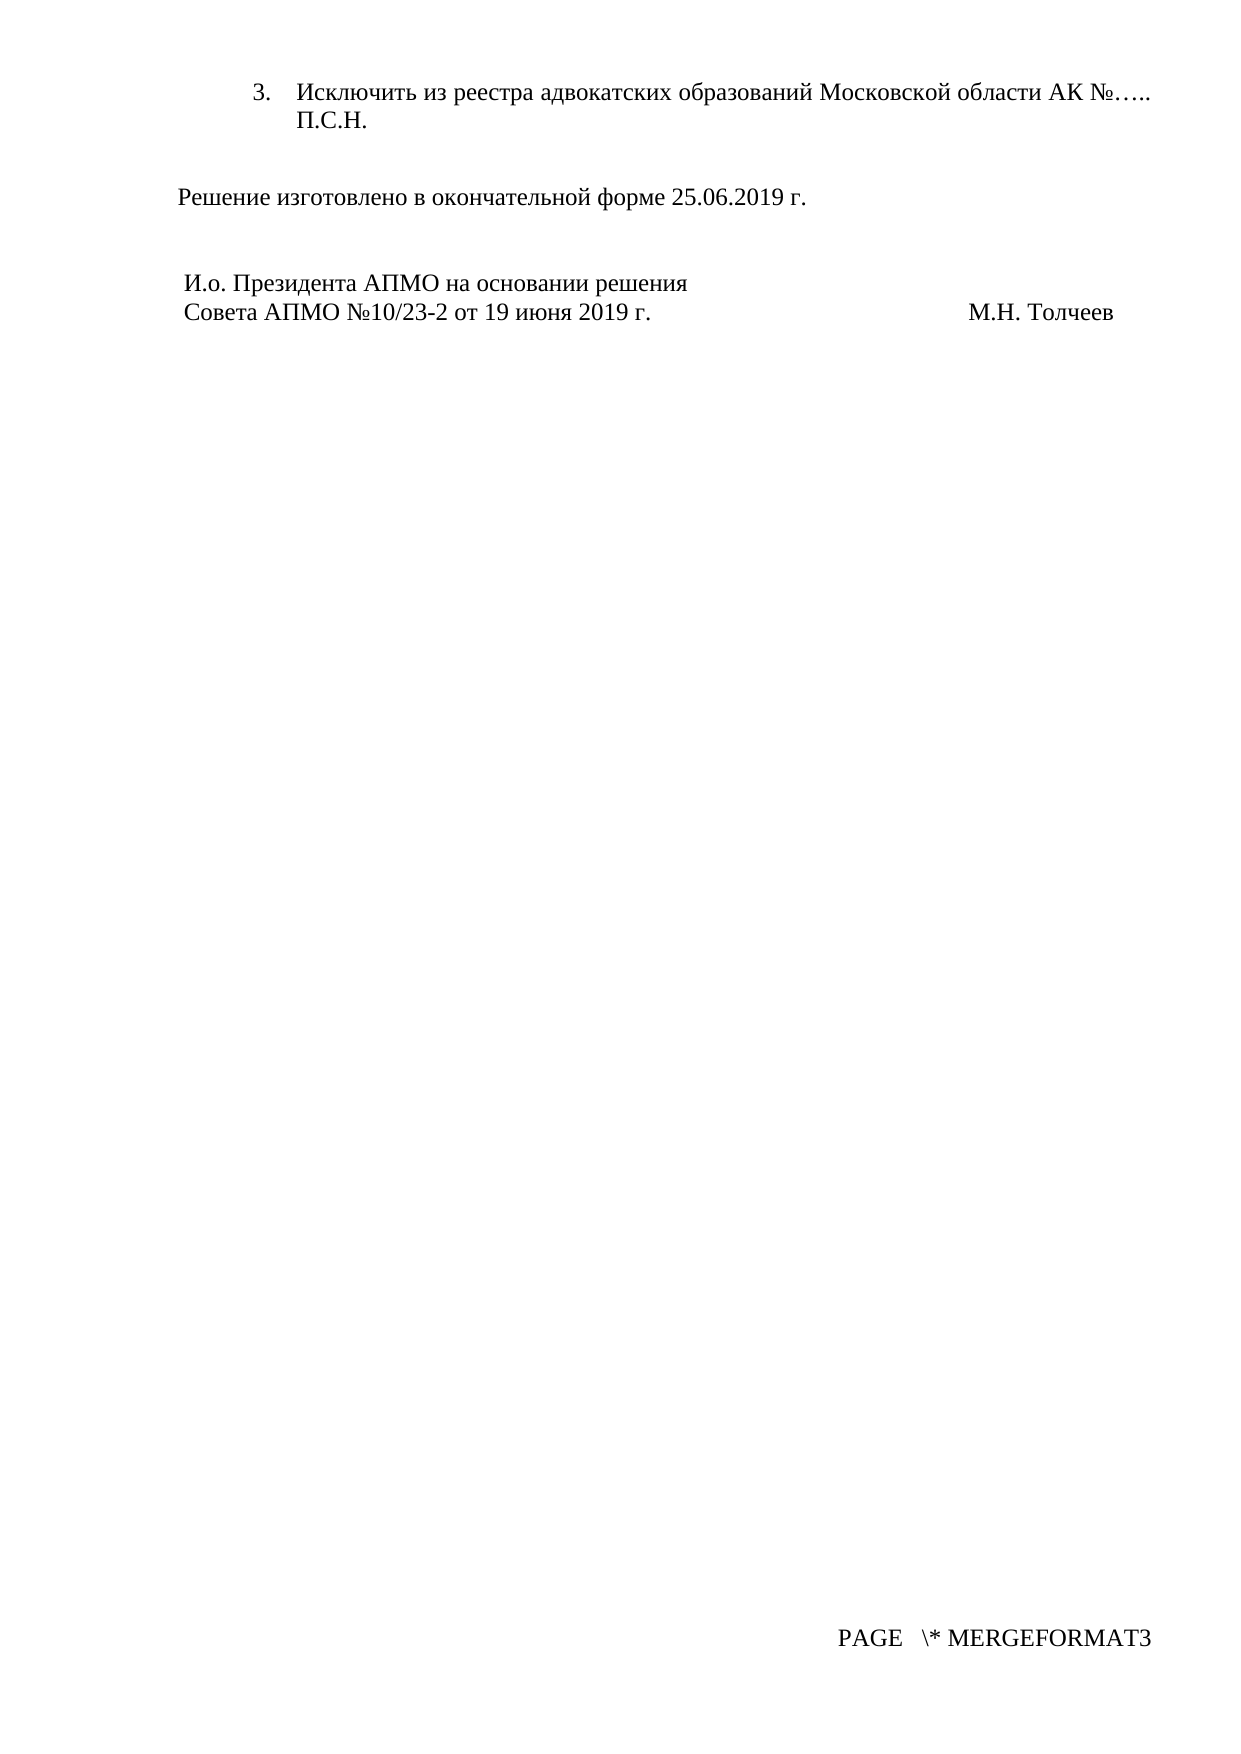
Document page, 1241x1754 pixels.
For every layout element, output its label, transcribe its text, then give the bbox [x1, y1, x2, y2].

text Совета АПМО №10/23-2 от 19 июня 2019 г. М.Н. Толчеев [177, 297, 1152, 326]
text Решение изготовлено в окончательной форме 25.06.2019 г. [177, 182, 1152, 211]
text И.о. Президента АПМО на основании решения [177, 268, 1152, 297]
list Исключить из реестра адвокатских образований Московской области АК №….. П.С.Н. [252, 77, 1152, 134]
